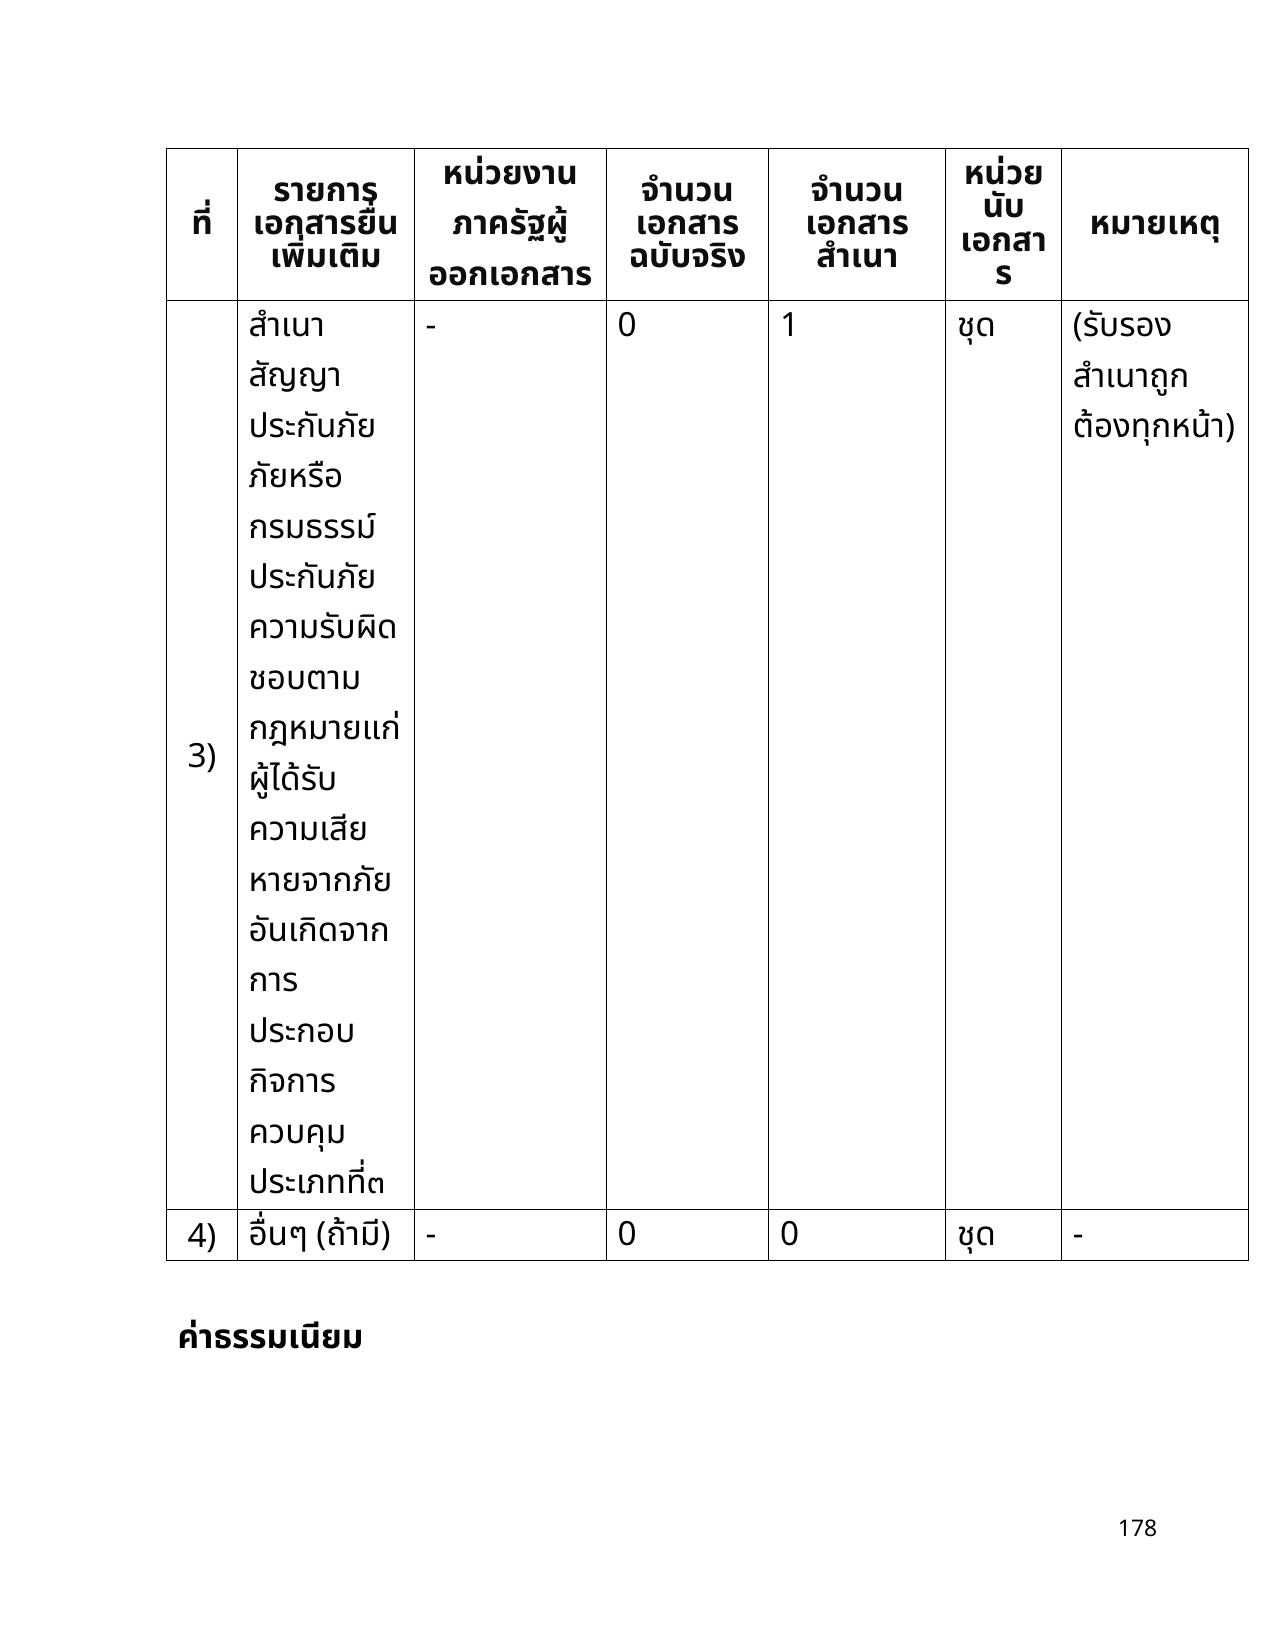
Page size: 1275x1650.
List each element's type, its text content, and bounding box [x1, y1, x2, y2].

table_cell 3) [167, 301, 237, 1208]
table_header จำนวนเอกสาร ฉบับจริง [607, 149, 768, 300]
table_header หมายเหตุ [1062, 149, 1248, 300]
table_cell 0 [769, 1210, 945, 1260]
table_cell ชุด [946, 301, 1061, 1208]
table_header หน่วยนับเอกสาร [946, 149, 1061, 300]
table_cell สำเนาสัญญาประกันภัยภัยหรือกรมธรรม์ประกันภัยความรับผิดชอบตามกฎหมายแก่ผู้ได้รับความเสียหายจากภัยอันเกิดจากการประกอบกิจการควบคุมประเภทที่๓ [238, 301, 414, 1208]
table_cell - [1062, 1210, 1248, 1260]
table_cell (รับรองสำเนาถูกต้องทุกหน้า) [1062, 301, 1248, 1208]
table_header จำนวนเอกสาร สำเนา [769, 149, 945, 300]
table_cell - [415, 1210, 606, 1260]
text ค่าธรรมเนียม [177, 1313, 1157, 1364]
table_cell 0 [607, 1210, 768, 1260]
table_cell อื่นๆ (ถ้ามี) [238, 1210, 414, 1260]
table_cell 0 [607, 301, 768, 1208]
table_cell 1 [769, 301, 945, 1208]
table_header หน่วยงานภาครัฐผู้ออกเอกสาร [415, 149, 606, 300]
table_cell ชุด [946, 1210, 1061, 1260]
table_cell - [415, 301, 606, 1208]
table_cell 4) [167, 1210, 237, 1260]
table_header ที่ [167, 149, 237, 300]
table_header รายการเอกสารยื่นเพิ่มเติม [238, 149, 414, 300]
